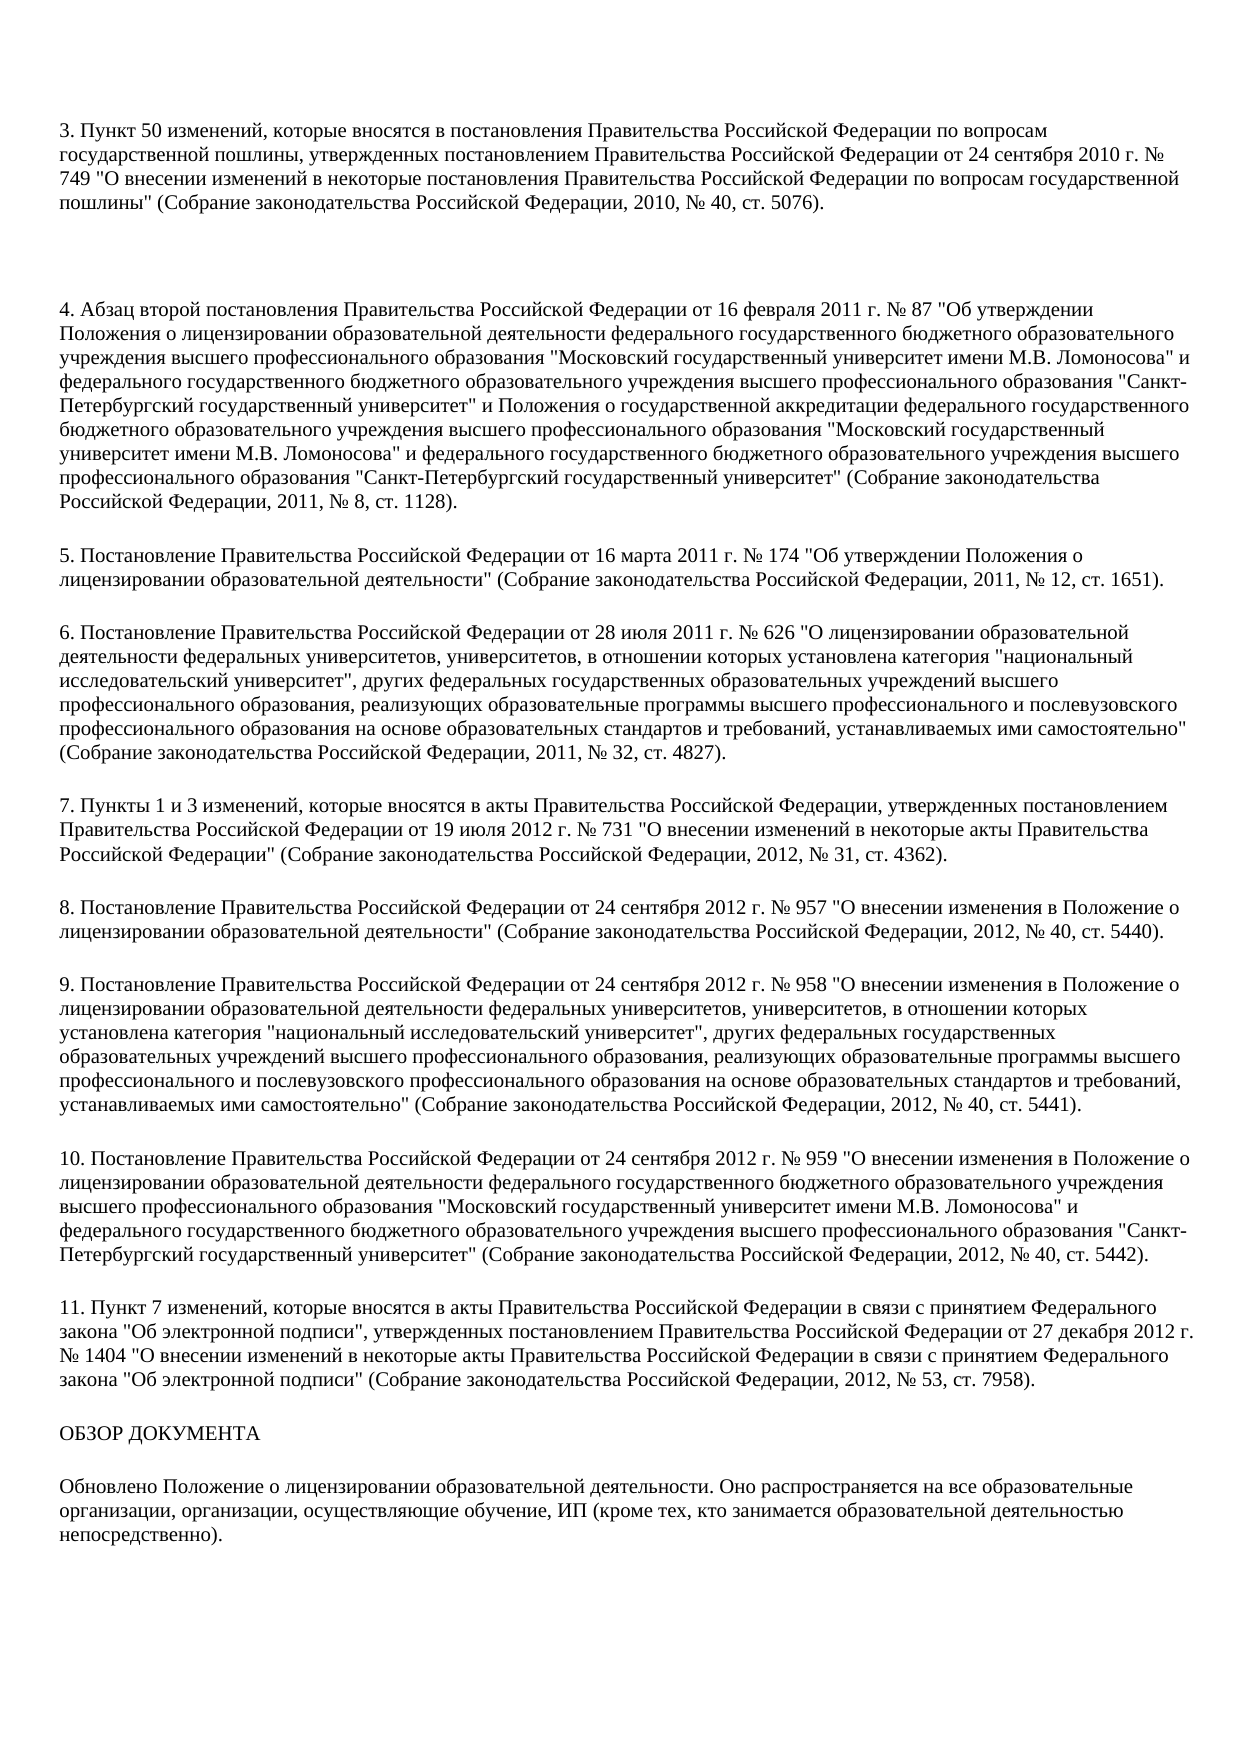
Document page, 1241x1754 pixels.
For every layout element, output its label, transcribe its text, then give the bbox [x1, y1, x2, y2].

text 3. Пункт 50 изменений, которые вносятся в постановления Правительства Российской Федерации по вопросам государственной пошлины, утвержденных постановлением Правительства Российской Федерации от 24 сентября 2010 г. № 749 "О внесении изменений в некоторые постановления Правительства Российской Федерации по вопросам государственной пошлины" (Собрание законодательства Российской Федерации, 2010, № 40, ст. 5076). [59, 118, 1197, 214]
text ОБЗОР ДОКУМЕНТА [59, 1420, 1197, 1444]
text Обновлено Положение о лицензировании образовательной деятельности. Оно распространяется на все образовательные организации, организации, осуществляющие обучение, ИП (кроме тех, кто занимается образовательной деятельностью непосредственно). [59, 1474, 1197, 1546]
text 6. Постановление Правительства Российской Федерации от 28 июля 2011 г. № 626 "О лицензировании образовательной деятельности федеральных университетов, университетов, в отношении которых установлена категория "национальный исследовательский университет", других федеральных государственных образовательных учреждений высшего профессионального образования, реализующих образовательные программы высшего профессионального и послевузовского профессионального образования на основе образовательных стандартов и требований, устанавливаемых ими самостоятельно" (Собрание законодательства Российской Федерации, 2011, № 32, ст. 4827). [59, 620, 1197, 764]
text 10. Постановление Правительства Российской Федерации от 24 сентября 2012 г. № 959 "О внесении изменения в Положение о лицензировании образовательной деятельности федерального государственного бюджетного образовательного учреждения высшего профессионального образования "Московский государственный университет имени М.В. Ломоносова" и федерального государственного бюджетного образовательного учреждения высшего профессионального образования "Санкт-Петербургский государственный университет" (Собрание законодательства Российской Федерации, 2012, № 40, ст. 5442). [59, 1146, 1197, 1266]
text 11. Пункт 7 изменений, которые вносятся в акты Правительства Российской Федерации в связи с принятием Федерального закона "Об электронной подписи", утвержденных постановлением Правительства Российской Федерации от 27 декабря 2012 г. № 1404 "О внесении изменений в некоторые акты Правительства Российской Федерации в связи с принятием Федерального закона "Об электронной подписи" (Собрание законодательства Российской Федерации, 2012, № 53, ст. 7958). [59, 1295, 1197, 1391]
text 7. Пункты 1 и 3 изменений, которые вносятся в акты Правительства Российской Федерации, утвержденных постановлением Правительства Российской Федерации от 19 июля 2012 г. № 731 "О внесении изменений в некоторые акты Правительства Российской Федерации" (Собрание законодательства Российской Федерации, 2012, № 31, ст. 4362). [59, 793, 1197, 866]
text 8. Постановление Правительства Российской Федерации от 24 сентября 2012 г. № 957 "О внесении изменения в Положение о лицензировании образовательной деятельности" (Собрание законодательства Российской Федерации, 2012, № 40, ст. 5440). [59, 895, 1197, 943]
text 9. Постановление Правительства Российской Федерации от 24 сентября 2012 г. № 958 "О внесении изменения в Положение о лицензировании образовательной деятельности федеральных университетов, университетов, в отношении которых установлена категория "национальный исследовательский университет", других федеральных государственных образовательных учреждений высшего профессионального образования, реализующих образовательные программы высшего профессионального и послевузовского профессионального образования на основе образовательных стандартов и требований, устанавливаемых ими самостоятельно" (Собрание законодательства Российской Федерации, 2012, № 40, ст. 5441). [59, 972, 1197, 1116]
text 5. Постановление Правительства Российской Федерации от 16 марта 2011 г. № 174 "Об утверждении Положения о лицензировании образовательной деятельности" (Собрание законодательства Российской Федерации, 2011, № 12, ст. 1651). [59, 542, 1197, 591]
text 4. Абзац второй постановления Правительства Российской Федерации от 16 февраля 2011 г. № 87 "Об утверждении Положения о лицензировании образовательной деятельности федерального государственного бюджетного образовательного учреждения высшего профессионального образования "Московский государственный университет имени М.В. Ломоносова" и федерального государственного бюджетного образовательного учреждения высшего профессионального образования "Санкт-Петербургский государственный университет" и Положения о государственной аккредитации федерального государственного бюджетного образовательного учреждения высшего профессионального образования "Московский государственный университет имени М.В. Ломоносова" и федерального государственного бюджетного образовательного учреждения высшего профессионального образования "Санкт-Петербургский государственный университет" (Собрание законодательства Российской Федерации, 2011, № 8, ст. 1128). [59, 297, 1197, 513]
